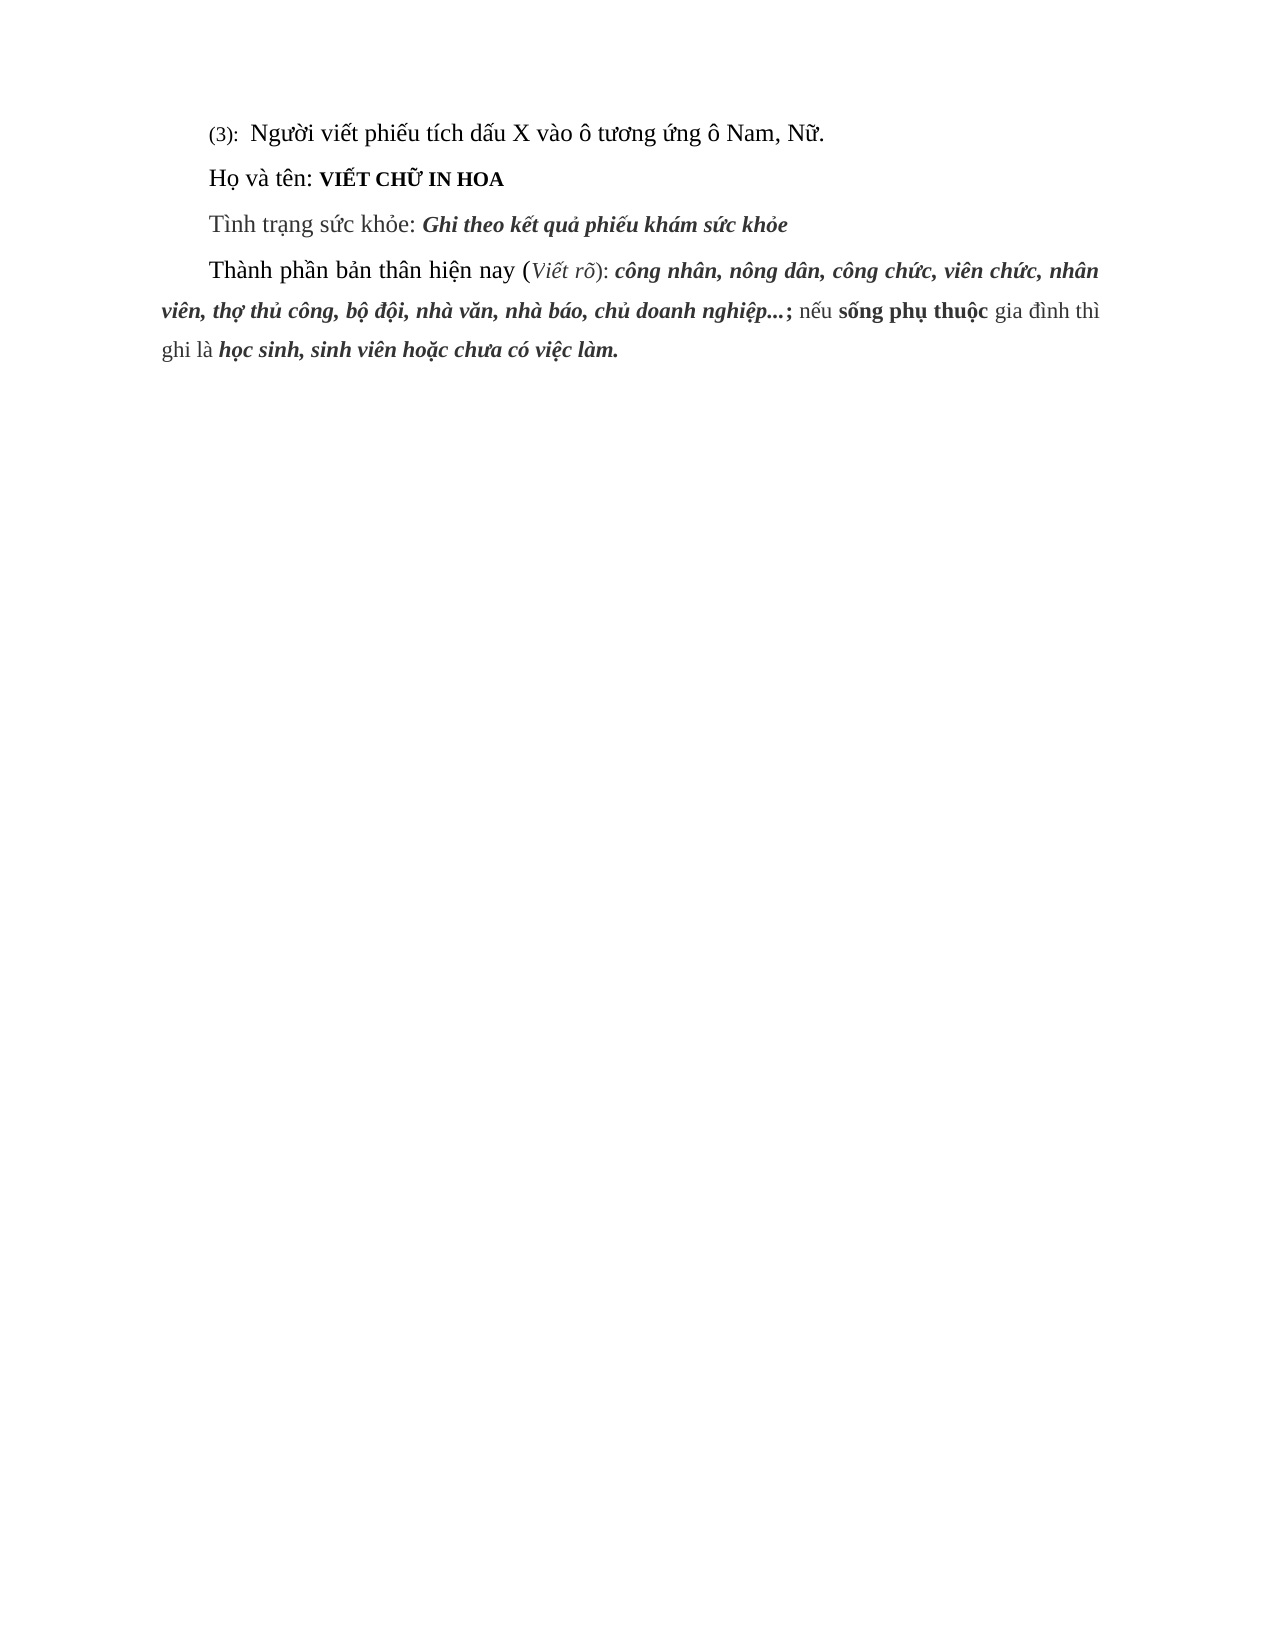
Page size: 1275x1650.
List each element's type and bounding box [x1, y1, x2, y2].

table_cell [150, 103, 1111, 366]
